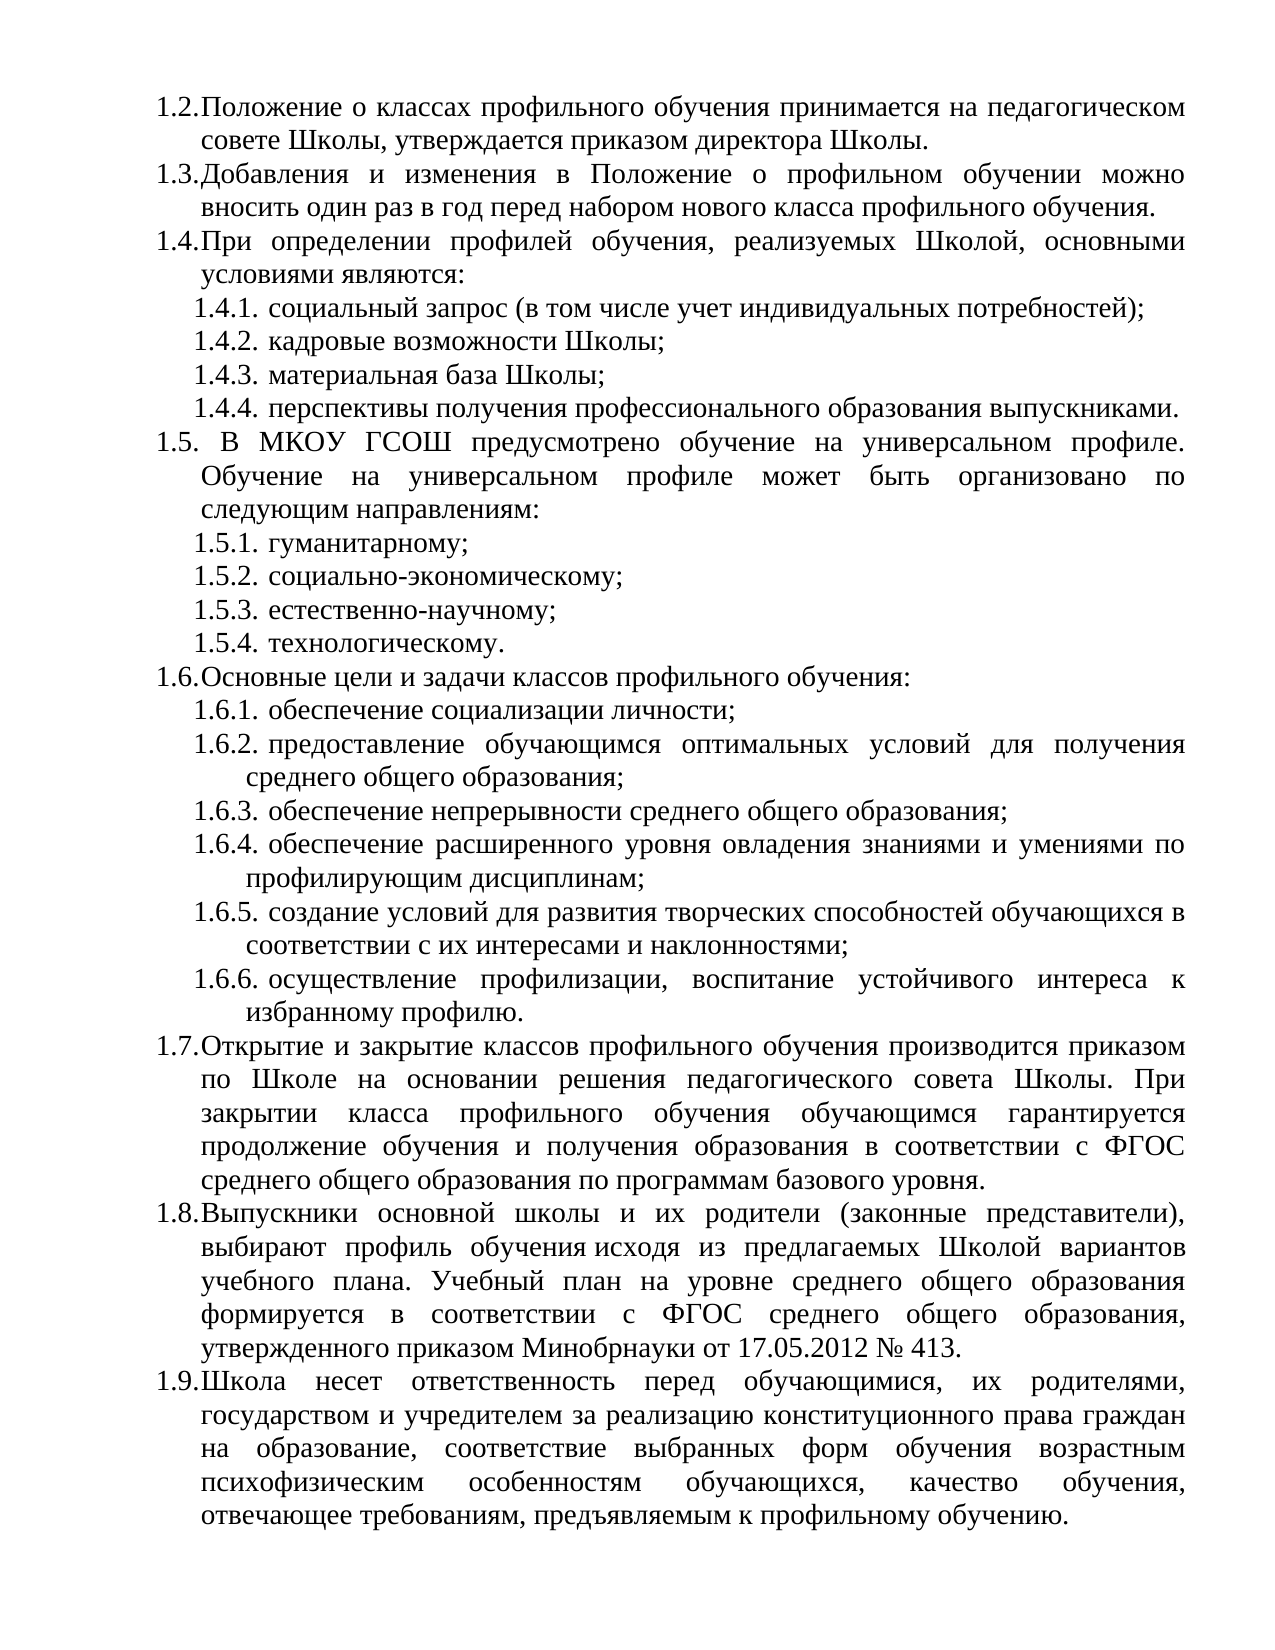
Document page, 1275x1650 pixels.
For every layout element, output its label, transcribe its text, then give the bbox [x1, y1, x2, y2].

list обеспечение расширенного уровня овладения знаниями и умениями по профилирующим дисциплинам; [193, 827, 1186, 894]
list обеспечение непрерывности среднего общего образования; [193, 793, 1186, 827]
list осуществление профилизации, воспитание устойчивого интереса к избранному профилю. [193, 961, 1186, 1028]
list Основные цели и задачи классов профильного обучения: [156, 659, 1186, 692]
list обеспечение социализации личности; [193, 692, 1186, 726]
list Выпускники основной школы и их родители (законные представители), выбирают профиль обучения исходя из предлагаемых Школой вариантов учебного плана. Учебный план на уровне среднего общего образования формируется в соответствии с ФГОС среднего общего образования, утвержденного приказом Минобрнауки от 17.05.2012 № 413. [156, 1196, 1186, 1363]
list В МКОУ ГСОШ предусмотрено обучение на универсальном профиле. Обучение на универсальном профиле может быть организовано по следующим направлениям: [156, 424, 1186, 525]
list Положение о классах профильного обучения принимается на педагогическом совете Школы, утверждается приказом директора Школы. [156, 89, 1186, 156]
list гуманитарному; [193, 525, 1186, 558]
list При определении профилей обучения, реализуемых Школой, основными условиями являются: [156, 223, 1186, 290]
list перспективы получения профессионального образования выпускниками. [193, 391, 1186, 424]
list Открытие и закрытие классов профильного обучения производится приказом по Школе на основании решения педагогического совета Школы. При закрытии класса профильного обучения обучающимся гарантируется продолжение обучения и получения образования в соответствии с ФГОС среднего общего образования по программам базового уровня. [156, 1028, 1186, 1196]
list предоставление обучающимся оптимальных условий для получения среднего общего образования; [193, 726, 1186, 793]
list материальная база Школы; [193, 357, 1186, 391]
list технологическому. [193, 625, 1186, 659]
list кадровые возможности Школы; [193, 323, 1186, 357]
list Школа несет ответственность перед обучающимися, их родителями, государством и учредителем за реализацию конституционного права граждан на образование, соответствие выбранных форм обучения возрастным психофизическим особенностям обучающихся, качество обучения, отвечающее требованиям, предъявляемым к профильному обучению. [156, 1363, 1186, 1531]
list социально-экономическому; [193, 558, 1186, 592]
list Добавления и изменения в Положение о профильном обучении можно вносить один раз в год перед набором нового класса профильного обучения. [156, 156, 1186, 223]
list социальный запрос (в том числе учет индивидуальных потребностей); [193, 290, 1186, 323]
list создание условий для развития творческих способностей обучающихся в соответствии с их интересами и наклонностями; [193, 894, 1186, 961]
list естественно-научному; [193, 592, 1186, 625]
